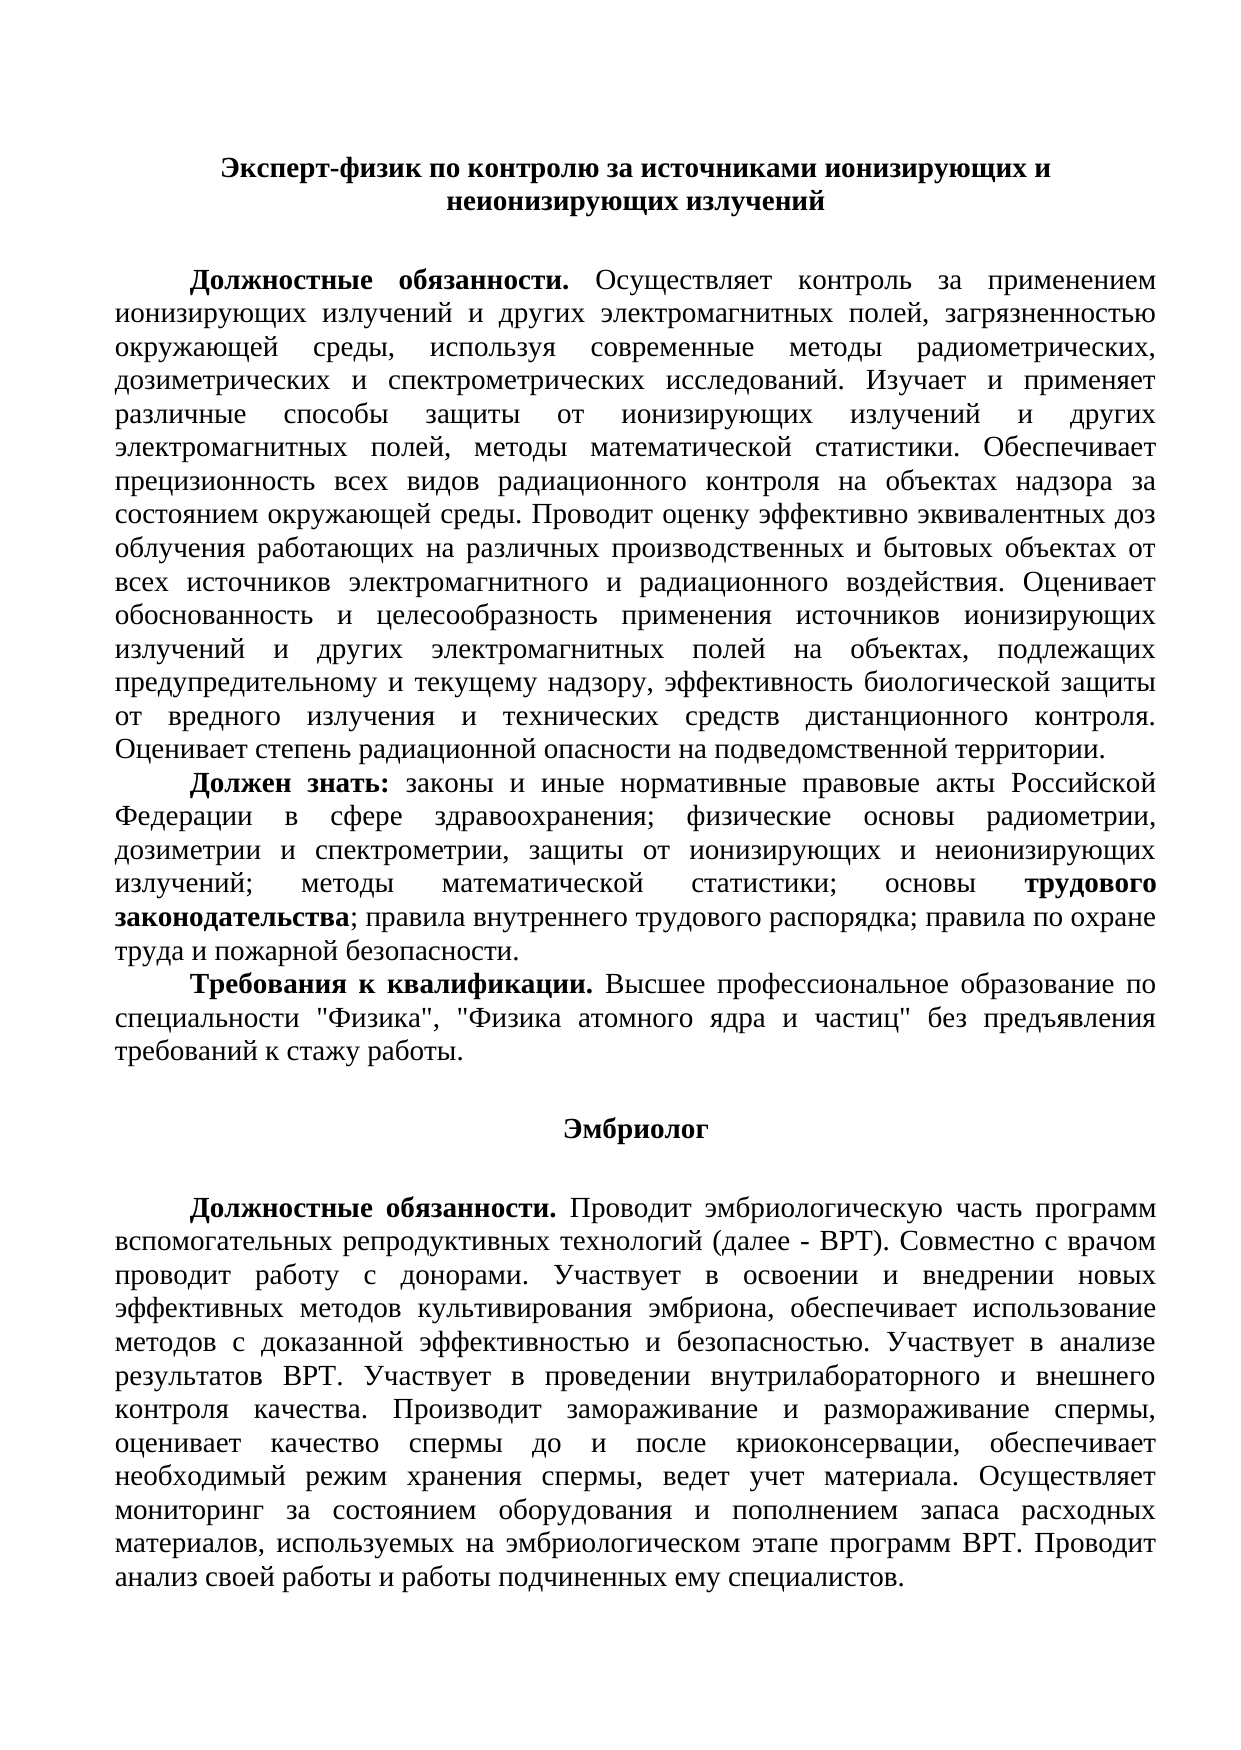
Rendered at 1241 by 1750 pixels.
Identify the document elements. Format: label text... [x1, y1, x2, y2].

subtitle Эмбриолог [114, 1112, 1157, 1145]
text Должностные обязанности. Проводит эмбриологическую часть программ вспомогательных репродуктивных технологий (далее - ВРТ). Совместно с врачом проводит работу с донорами. Участвует в освоении и внедрении новых эффективных методов культивирования эмбриона, обеспечивает использование методов с доказанной эффективностью и безопасностью. Участвует в анализе результатов ВРТ. Участвует в проведении внутрилабораторного и внешнего контроля качества. Производит замораживание и размораживание спермы, оценивает качество спермы до и после криоконсервации, обеспечивает необходимый режим хранения спермы, ведет учет материала. Осуществляет мониторинг за состоянием оборудования и пополнением запаса расходных материалов, используемых на эмбриологическом этапе программ ВРТ. Проводит анализ своей работы и работы подчиненных ему специалистов. [114, 1190, 1157, 1592]
text Должен знать: законы и иные нормативные правовые акты Российской Федерации в сфере здравоохранения; физические основы радиометрии, дозиметрии и спектрометрии, защиты от ионизирующих и неионизирующих излучений; методы математической статистики; основы трудового законодательства; правила внутреннего трудового распорядка; правила по охране труда и пожарной безопасности. [114, 765, 1157, 966]
text Должностные обязанности. Осуществляет контроль за применением ионизирующих излучений и других электромагнитных полей, загрязненностью окружающей среды, используя современные методы радиометрических, дозиметрических и спектрометрических исследований. Изучает и применяет различные способы защиты от ионизирующих излучений и других электромагнитных полей, методы математической статистики. Обеспечивает прецизионность всех видов радиационного контроля на объектах надзора за состоянием окружающей среды. Проводит оценку эффективно эквивалентных доз облучения работающих на различных производственных и бытовых объектах от всех источников электромагнитного и радиационного воздействия. Оценивает обоснованность и целесообразность применения источников ионизирующих излучений и других электромагнитных полей на объектах, подлежащих предупредительному и текущему надзору, эффективность биологической защиты от вредного излучения и технических средств дистанционного контроля. Оценивает степень радиационной опасности на подведомственной территории. [114, 262, 1157, 765]
subtitle Эксперт-физик по контролю за источниками ионизирующих и неионизирующих излучений [114, 150, 1157, 217]
text Требования к квалификации. Высшее профессиональное образование по специальности "Физика", "Физика атомного ядра и частиц" без предъявления требований к стажу работы. [114, 966, 1157, 1067]
